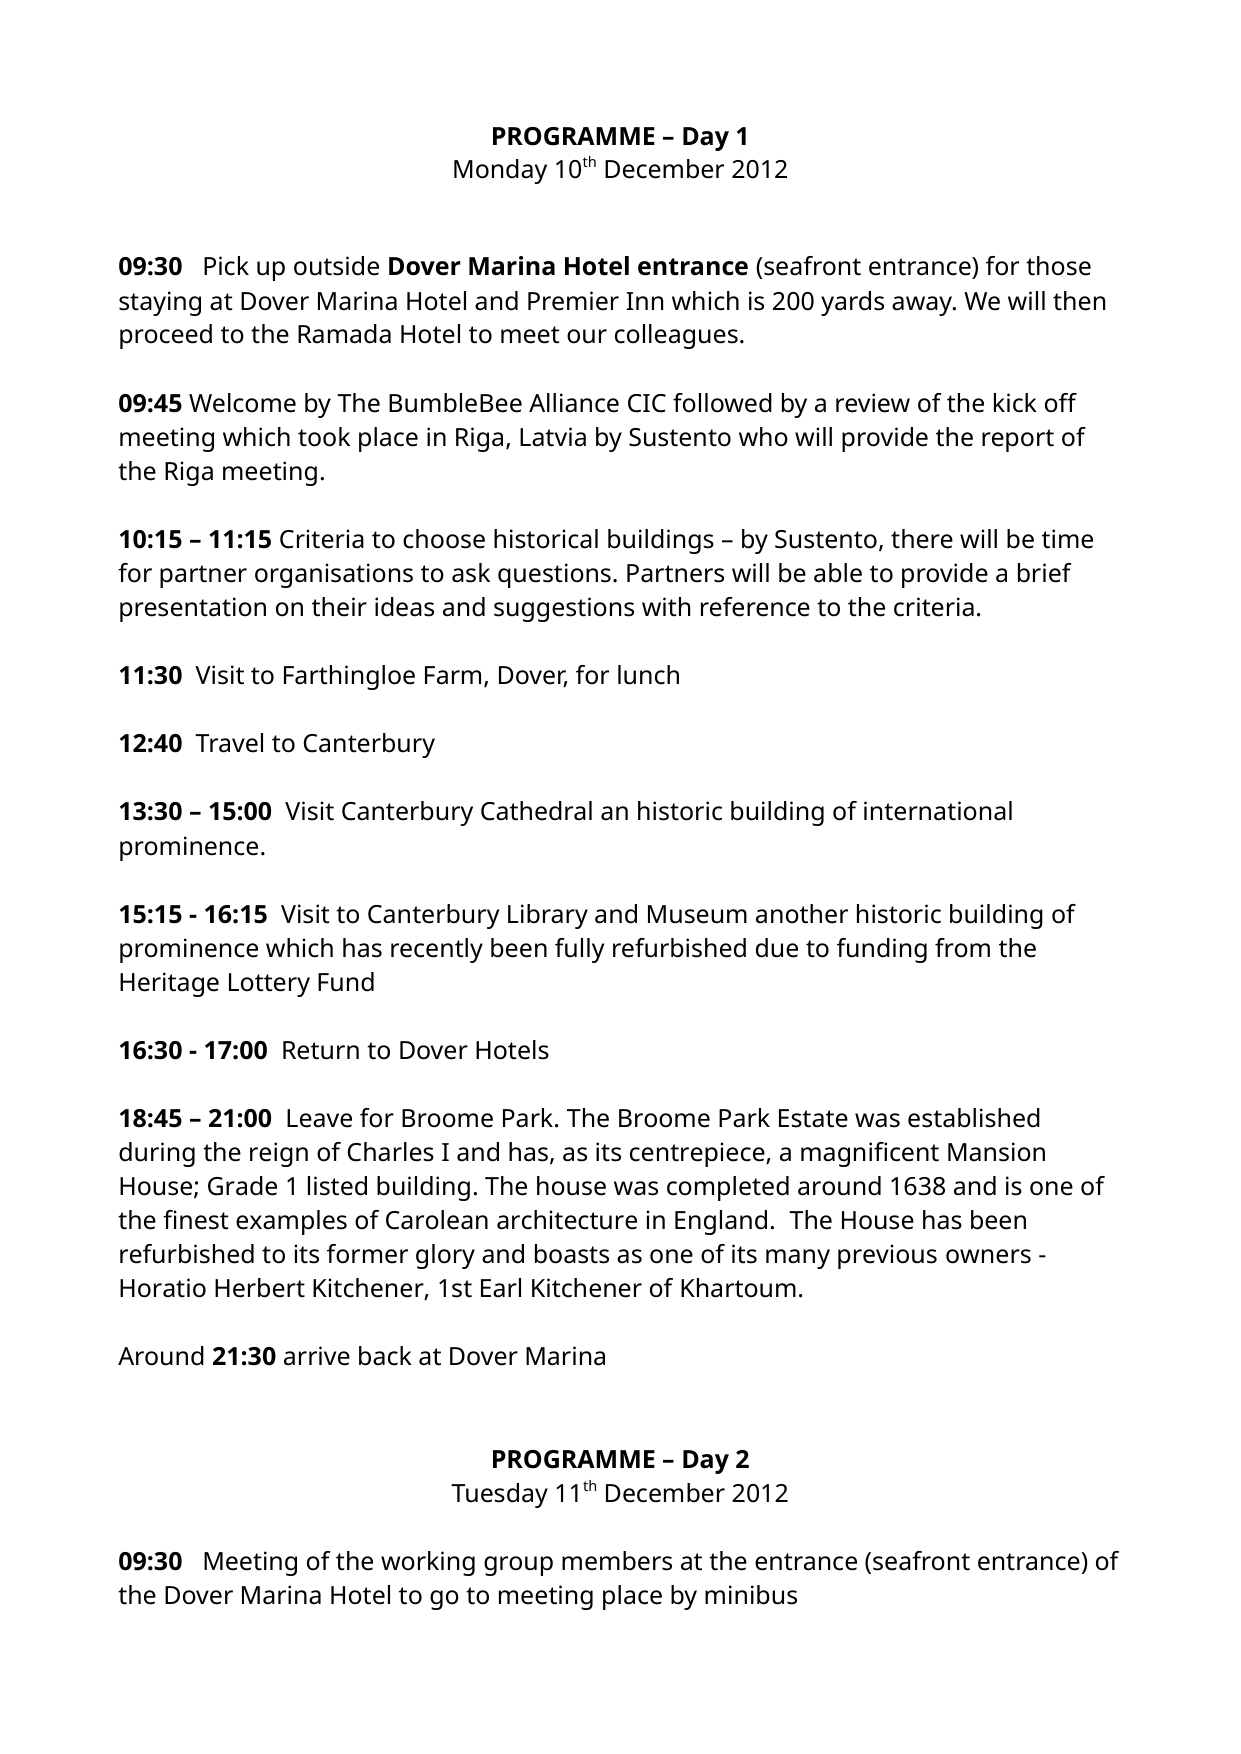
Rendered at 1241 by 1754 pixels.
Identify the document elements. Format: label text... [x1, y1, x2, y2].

text 09:45 Welcome by The BumbleBee Alliance CIC followed by a review of the kick off meeting which took place in Riga, Latvia by Sustento who will provide the report of the Riga meeting. [118, 385, 1122, 487]
text PROGRAMME – Day 2 [118, 1441, 1122, 1475]
text 18:45 – 21:00 Leave for Broome Park. The Broome Park Estate was established during the reign of Charles I and has, as its centrepiece, a magnificent Mansion House; Grade 1 listed building. The house was completed around 1638 and is one of the finest examples of Carolean architecture in England. The House has been refurbished to its former glory and boasts as one of its many previous owners - Horatio Herbert Kitchener, 1st Earl Kitchener of Khartoum. [118, 1101, 1122, 1305]
text 16:30 - 17:00 Return to Dover Hotels [118, 1032, 1122, 1067]
text 12:40 Travel to Canterbury [118, 726, 1122, 760]
text PROGRAMME – Day 1 [118, 118, 1122, 152]
text 09:30 Pick up outside Dover Marina Hotel entrance (seafront entrance) for those staying at Dover Marina Hotel and Premier Inn which is 200 yards away. We will then proceed to the Ramada Hotel to meet our colleagues. [118, 249, 1122, 351]
text 15:15 - 16:15 Visit to Canterbury Library and Museum another historic building of prominence which has recently been fully refurbished due to funding from the Heritage Lottery Fund [118, 896, 1122, 998]
text 13:30 – 15:00 Visit Canterbury Cathedral an historic building of international prominence. [118, 794, 1122, 862]
text Monday 10th December 2012 [118, 152, 1122, 186]
text 10:15 – 11:15 Criteria to choose historical buildings – by Sustento, there will be time for partner organisations to ask questions. Partners will be able to provide a brief presentation on their ideas and suggestions with reference to the criteria. [118, 522, 1122, 624]
text 09:30 Meeting of the working group members at the entrance (seafront entrance) of the Dover Marina Hotel to go to meeting place by minibus [118, 1543, 1122, 1612]
text Tuesday 11th December 2012 [118, 1475, 1122, 1509]
text 11:30 Visit to Farthingloe Farm, Dover, for lunch [118, 658, 1122, 692]
text Around 21:30 arrive back at Dover Marina [118, 1339, 1122, 1373]
